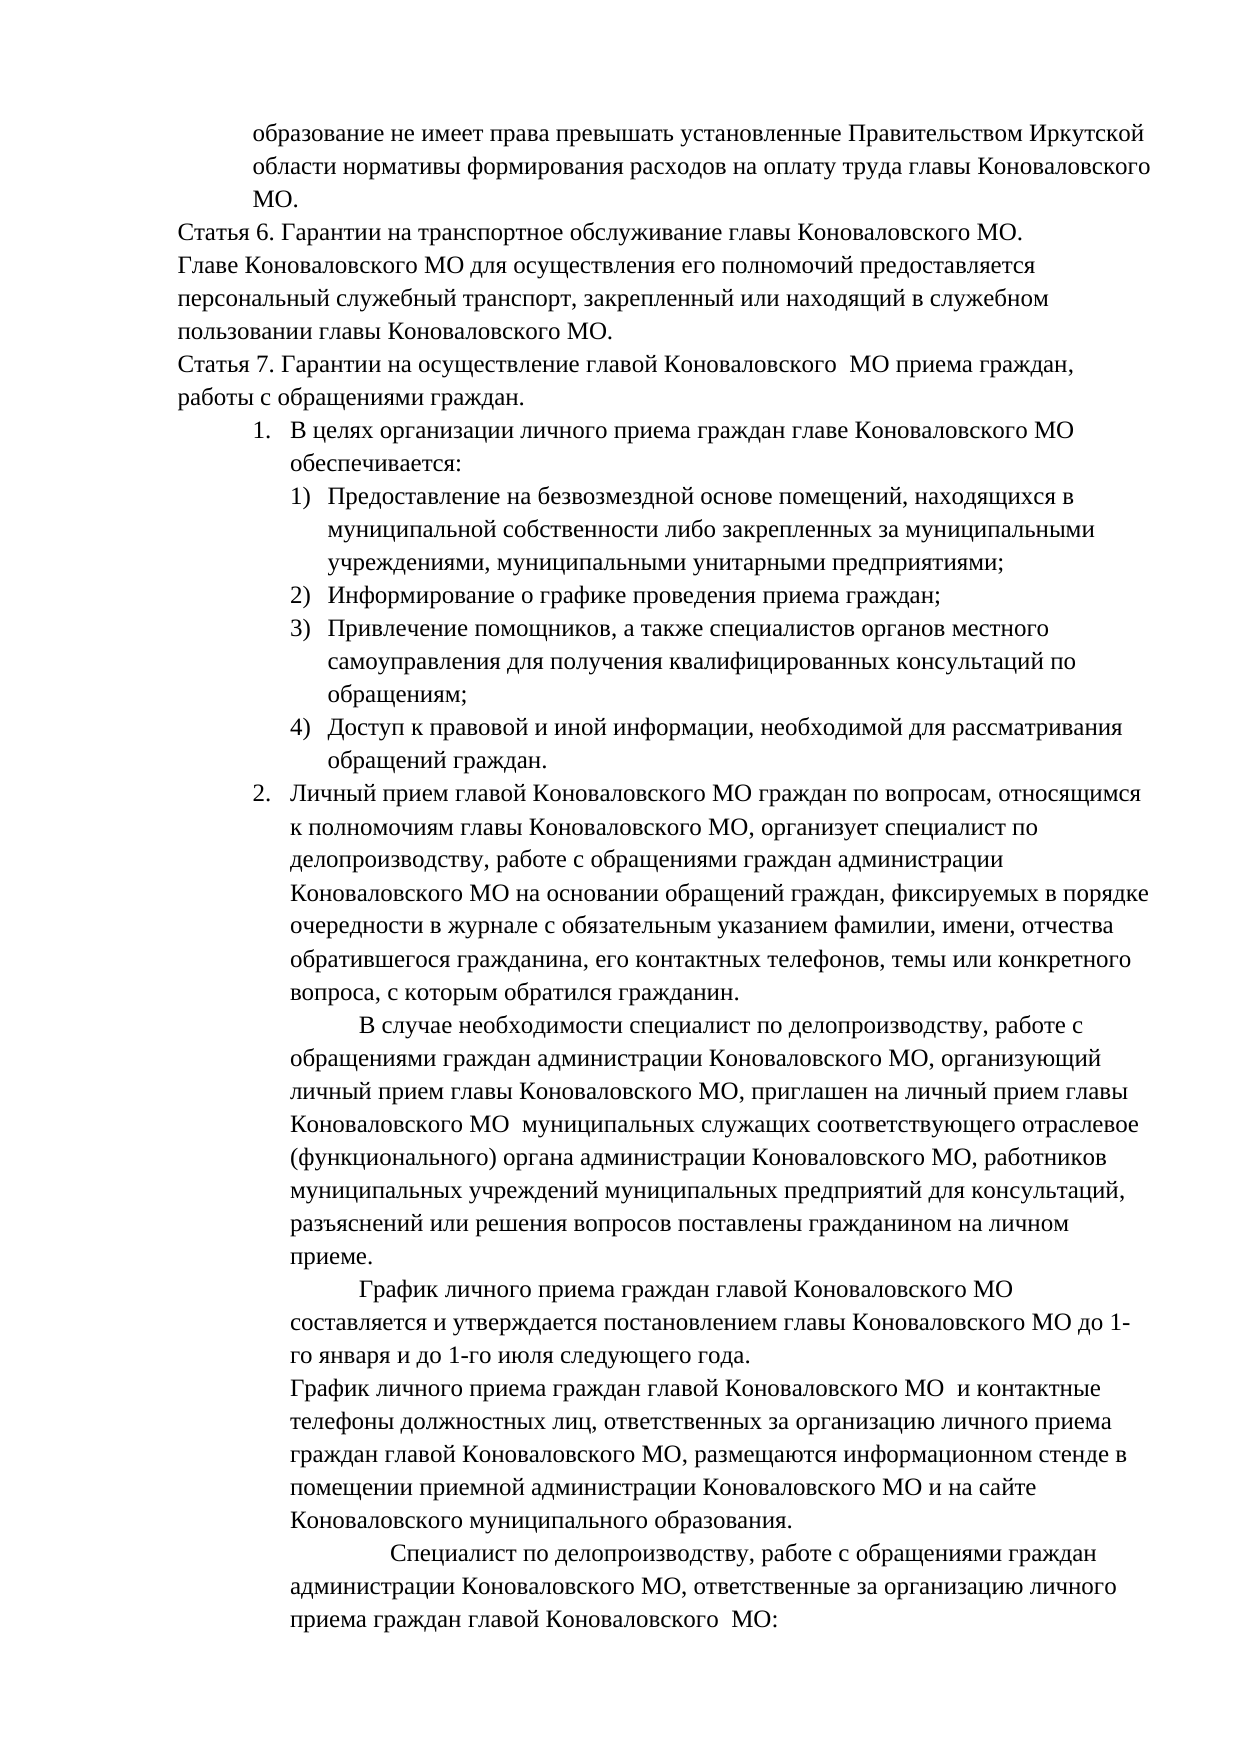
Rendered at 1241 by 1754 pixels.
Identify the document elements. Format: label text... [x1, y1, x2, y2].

list Предоставление на безвозмездной основе помещений, находящихся в муниципальной собственности либо закрепленных за муниципальными учреждениями, муниципальными унитарными предприятиями; [290, 481, 1152, 576]
list Специалист по делопроизводству, работе с обращениями граждан администрации Коноваловского МО, ответственные за организацию личного приема граждан главой Коноваловского МО: [290, 1538, 1152, 1633]
list Главе Коноваловского МО для осуществления его полномочий предоставляется персональный служебный транспорт, закрепленный или находящий в служебном пользовании главы Коноваловского МО. [177, 250, 1152, 345]
list Личный прием главой Коноваловского МО граждан по вопросам, относящимся к полномочиям главы Коноваловского МО, организует специалист по делопроизводству, работе с обращениями граждан администрации Коноваловского МО на основании обращений граждан, фиксируемых в порядке очередности в журнале с обязательным указанием фамилии, имени, отчества обратившегося гражданина, его контактных телефонов, темы или конкретного вопроса, с которым обратился гражданин. [252, 778, 1152, 1005]
list Привлечение помощников, а также специалистов органов местного самоуправления для получения квалифицированных консультаций по обращениям; [290, 613, 1152, 708]
list В целях организации личного приема граждан главе Коноваловского МО обеспечивается: [252, 415, 1152, 477]
list Информирование о графике проведения приема граждан; [290, 580, 1152, 609]
list В случае необходимости специалист по делопроизводству, работе с обращениями граждан администрации Коноваловского МО, организующий личный прием главы Коноваловского МО, приглашен на личный прием главы Коноваловского МО муниципальных служащих соответствующего отраслевое (функционального) органа администрации Коноваловского МО, работников муниципальных учреждений муниципальных предприятий для консультаций, разъяснений или решения вопросов поставлены гражданином на личном приеме. [290, 1010, 1152, 1269]
list График личного приема граждан главой Коноваловского МО и контактные телефоны должностных лиц, ответственных за организацию личного приема граждан главой Коноваловского МО, размещаются информационном стенде в помещении приемной администрации Коноваловского МО и на сайте Коноваловского муниципального образования. [290, 1373, 1152, 1534]
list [252, 118, 1152, 213]
list Статья 6. Гарантии на транспортное обслуживание главы Коноваловского МО. [177, 217, 1152, 246]
list График личного приема граждан главой Коноваловского МО составляется и утверждается постановлением главы Коноваловского МО до 1-го января и до 1-го июля следующего года. [290, 1274, 1152, 1369]
list Статья 7. Гарантии на осуществление главой Коноваловского МО приема граждан, работы с обращениями граждан. [177, 349, 1152, 411]
list Доступ к правовой и иной информации, необходимой для рассматривания обращений граждан. [290, 712, 1152, 774]
